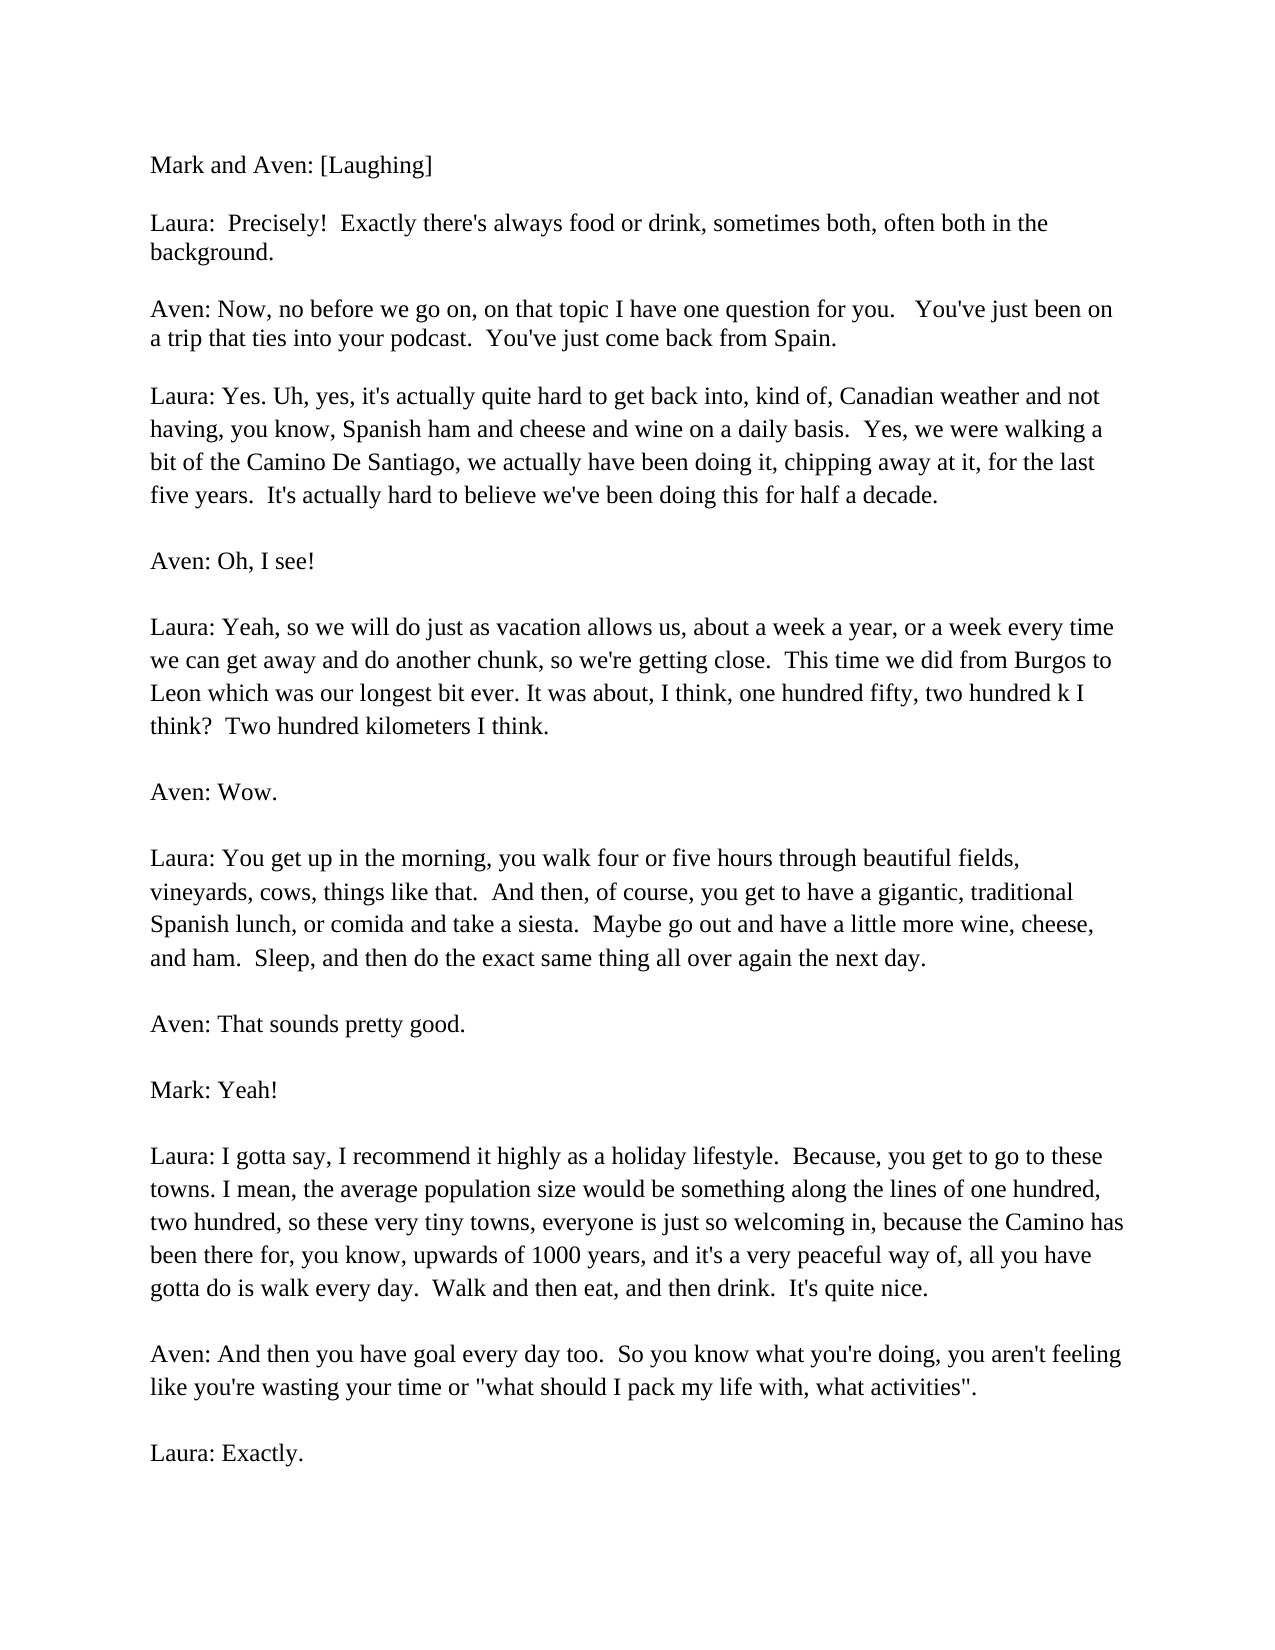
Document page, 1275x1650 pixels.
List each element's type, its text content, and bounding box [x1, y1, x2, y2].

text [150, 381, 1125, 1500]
text Mark and Aven: [Laughing] [150, 150, 1125, 179]
text Laura: Precisely! Exactly there's always food or drink, sometimes both, often both in the background. [150, 208, 1125, 265]
text Aven: Now, no before we go on, on that topic I have one question for you. You've just been on a trip that ties into your podcast. You've just come back from Spain. [150, 294, 1125, 352]
